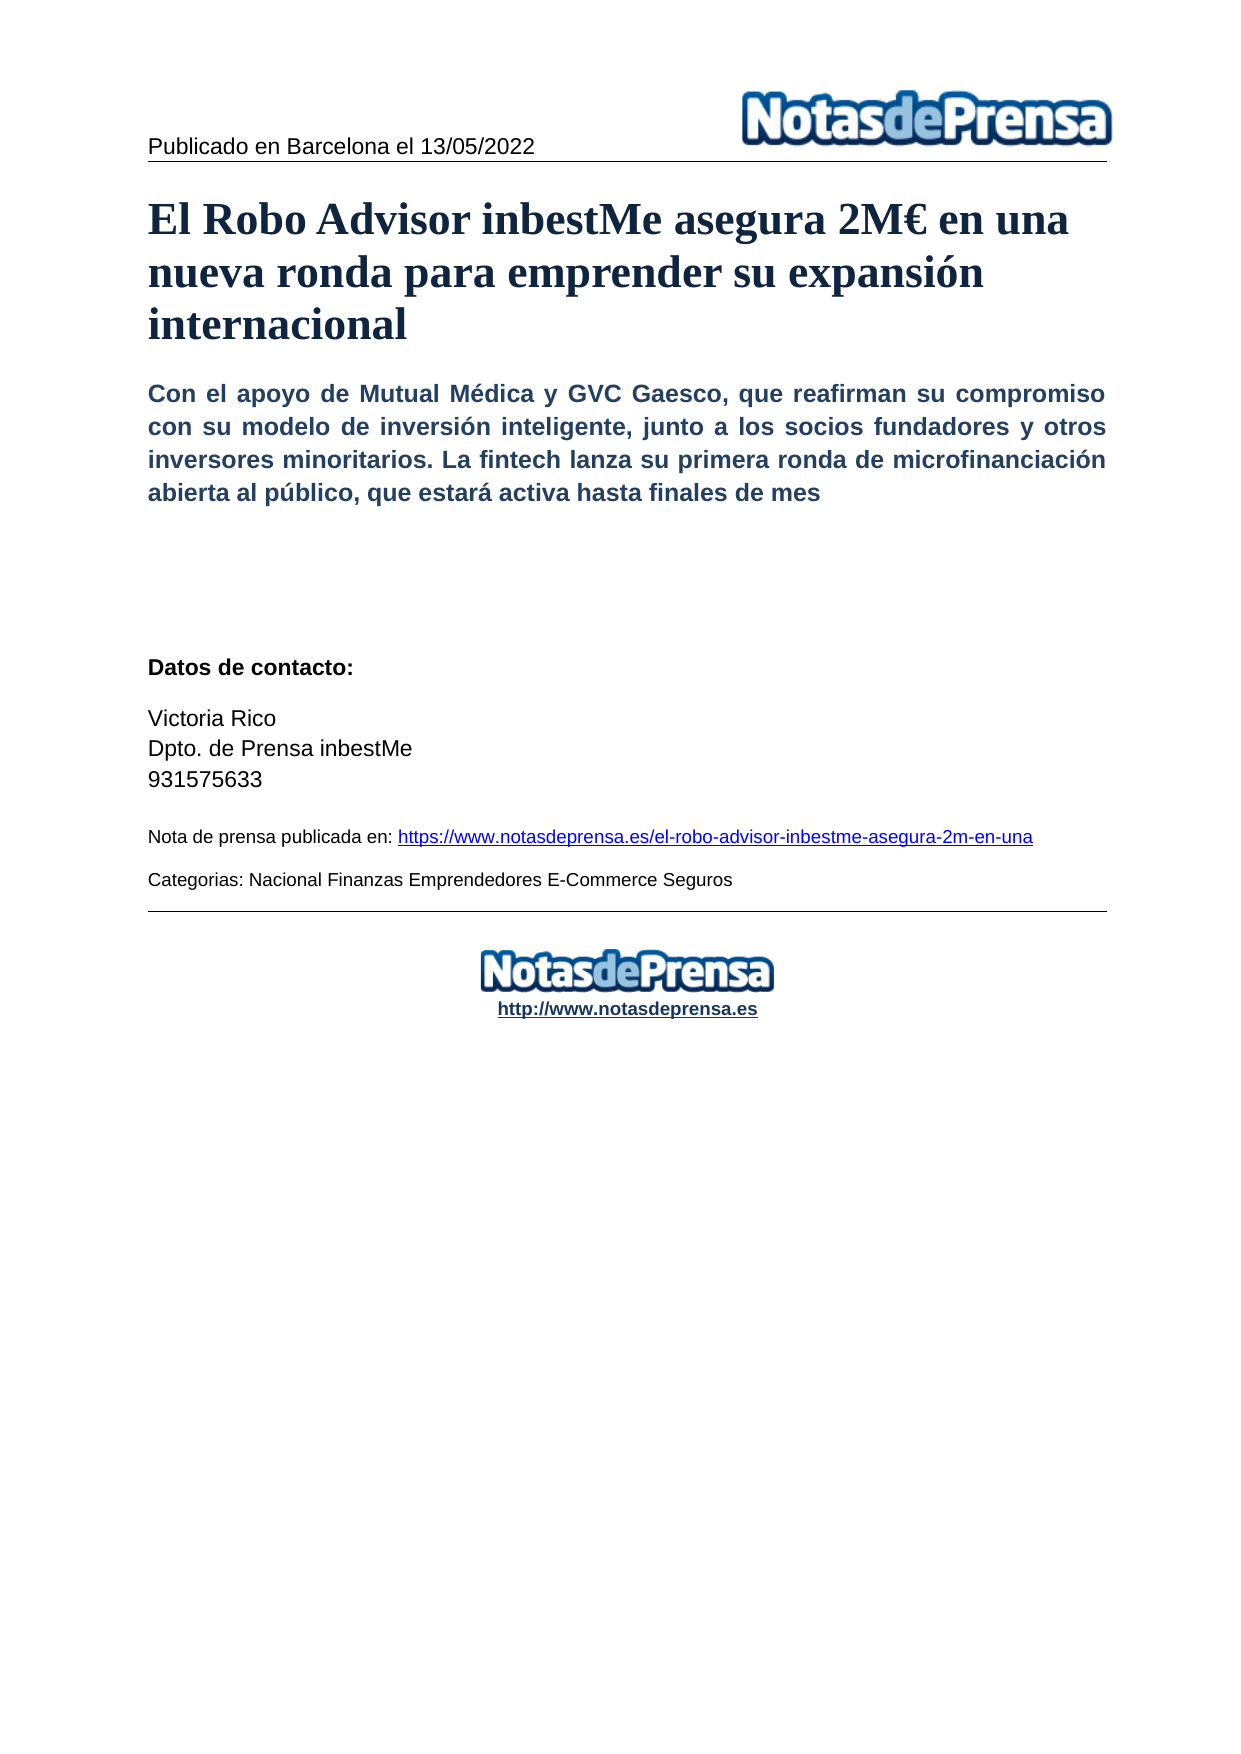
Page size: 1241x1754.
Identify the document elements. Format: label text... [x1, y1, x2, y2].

text Victoria Rico [148, 705, 1063, 732]
text http://www.notasdeprensa.es [148, 998, 1107, 1019]
subtitle El Robo Advisor inbestMe asegura 2M€ en una nueva ronda para emprender su expansión internacional [148, 192, 1107, 350]
text Datos de contacto: [148, 654, 1107, 681]
text Dpto. de Prensa inbestMe [148, 735, 1063, 762]
text 931575633 [148, 766, 1063, 792]
text Nota de prensa publicada en: https://www.notasdeprensa.es/el-robo-advisor-inbestme-asegura-2m-en-una [148, 826, 1107, 848]
text Publicado en Barcelona el 13/05/2022 [148, 133, 1107, 161]
picture [480, 948, 775, 994]
picture [742, 90, 1113, 148]
text Categorias: Nacional Finanzas Emprendedores E-Commerce Seguros [148, 868, 1107, 890]
subtitle Con el apoyo de Mutual Médica y GVC Gaesco, que reafirman su compromiso con su modelo de inversión inteligente, junto a los socios fundadores y otros inversores minoritarios. La fintech lanza su primera ronda de microfinanciación abierta al público, que estará activa hasta finales de mes [148, 379, 1107, 507]
